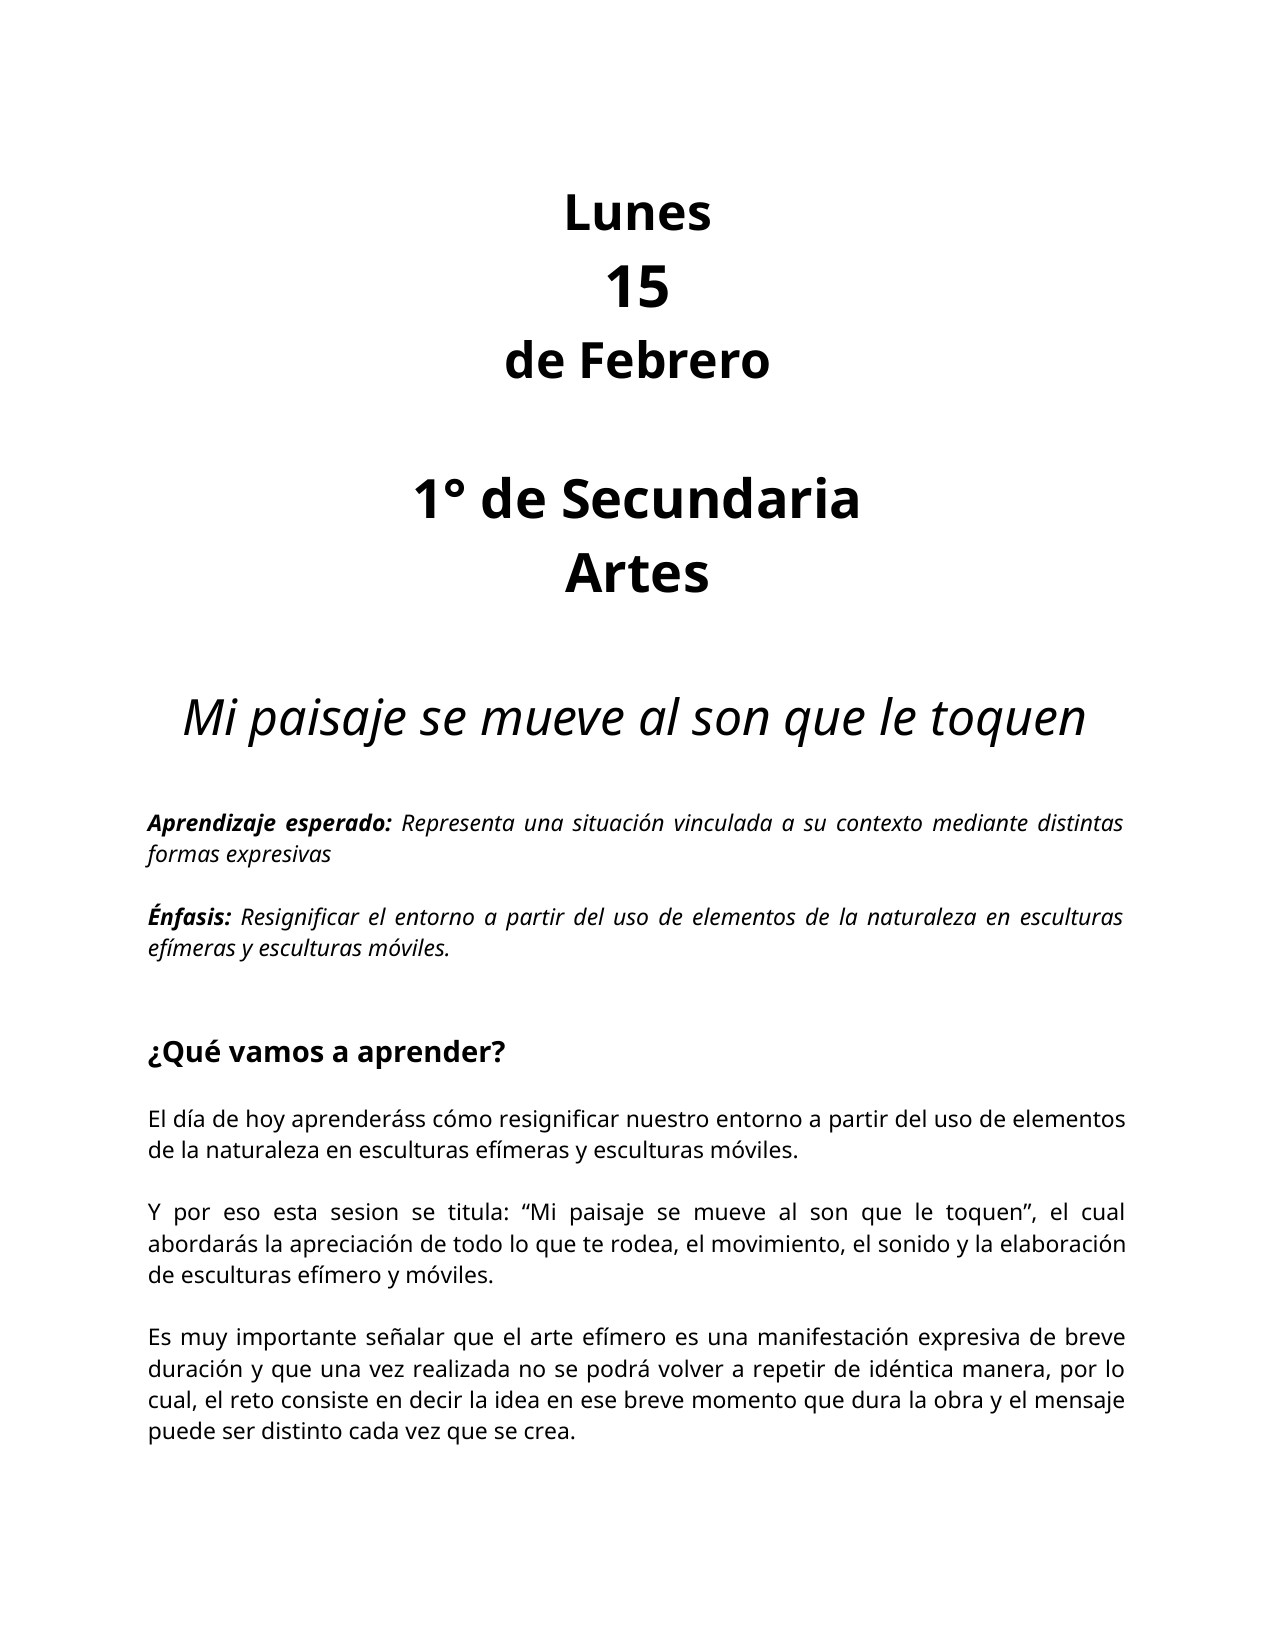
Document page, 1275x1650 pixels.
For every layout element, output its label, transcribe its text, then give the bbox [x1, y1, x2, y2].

text Es muy importante señalar que el arte efímero es una manifestación expresiva de breve duración y que una vez realizada no se podrá volver a repetir de idéntica manera, por lo cual, el reto consiste en decir la idea en ese breve momento que dura la obra y el mensaje puede ser distinto cada vez que se crea. [148, 1321, 1127, 1446]
text ¿Qué vamos a aprender? [148, 1032, 1127, 1071]
text Y por eso esta sesion se titula: “Mi paisaje se mueve al son que le toquen”, el cual abordarás la apreciación de todo lo que te rodea, el movimiento, el sonido y la elaboración de esculturas efímero y móviles. [148, 1196, 1127, 1290]
text Aprendizaje esperado: Representa una situación vinculada a su contexto mediante distintas formas expresivas [148, 807, 1127, 870]
text Lunes [148, 177, 1127, 245]
text Énfasis: Resignificar el entorno a partir del uso de elementos de la naturaleza en esculturas efímeras y esculturas móviles. [148, 901, 1127, 963]
text Artes [148, 535, 1127, 608]
text 15 [148, 245, 1127, 325]
text El día de hoy aprenderáss cómo resignificar nuestro entorno a partir del uso de elementos de la naturaleza en esculturas efímeras y esculturas móviles. [148, 1102, 1127, 1165]
text Mi paisaje se mueve al son que le toquen [148, 682, 1127, 750]
text 1° de Secundaria [148, 461, 1127, 535]
text de Febrero [148, 325, 1127, 393]
